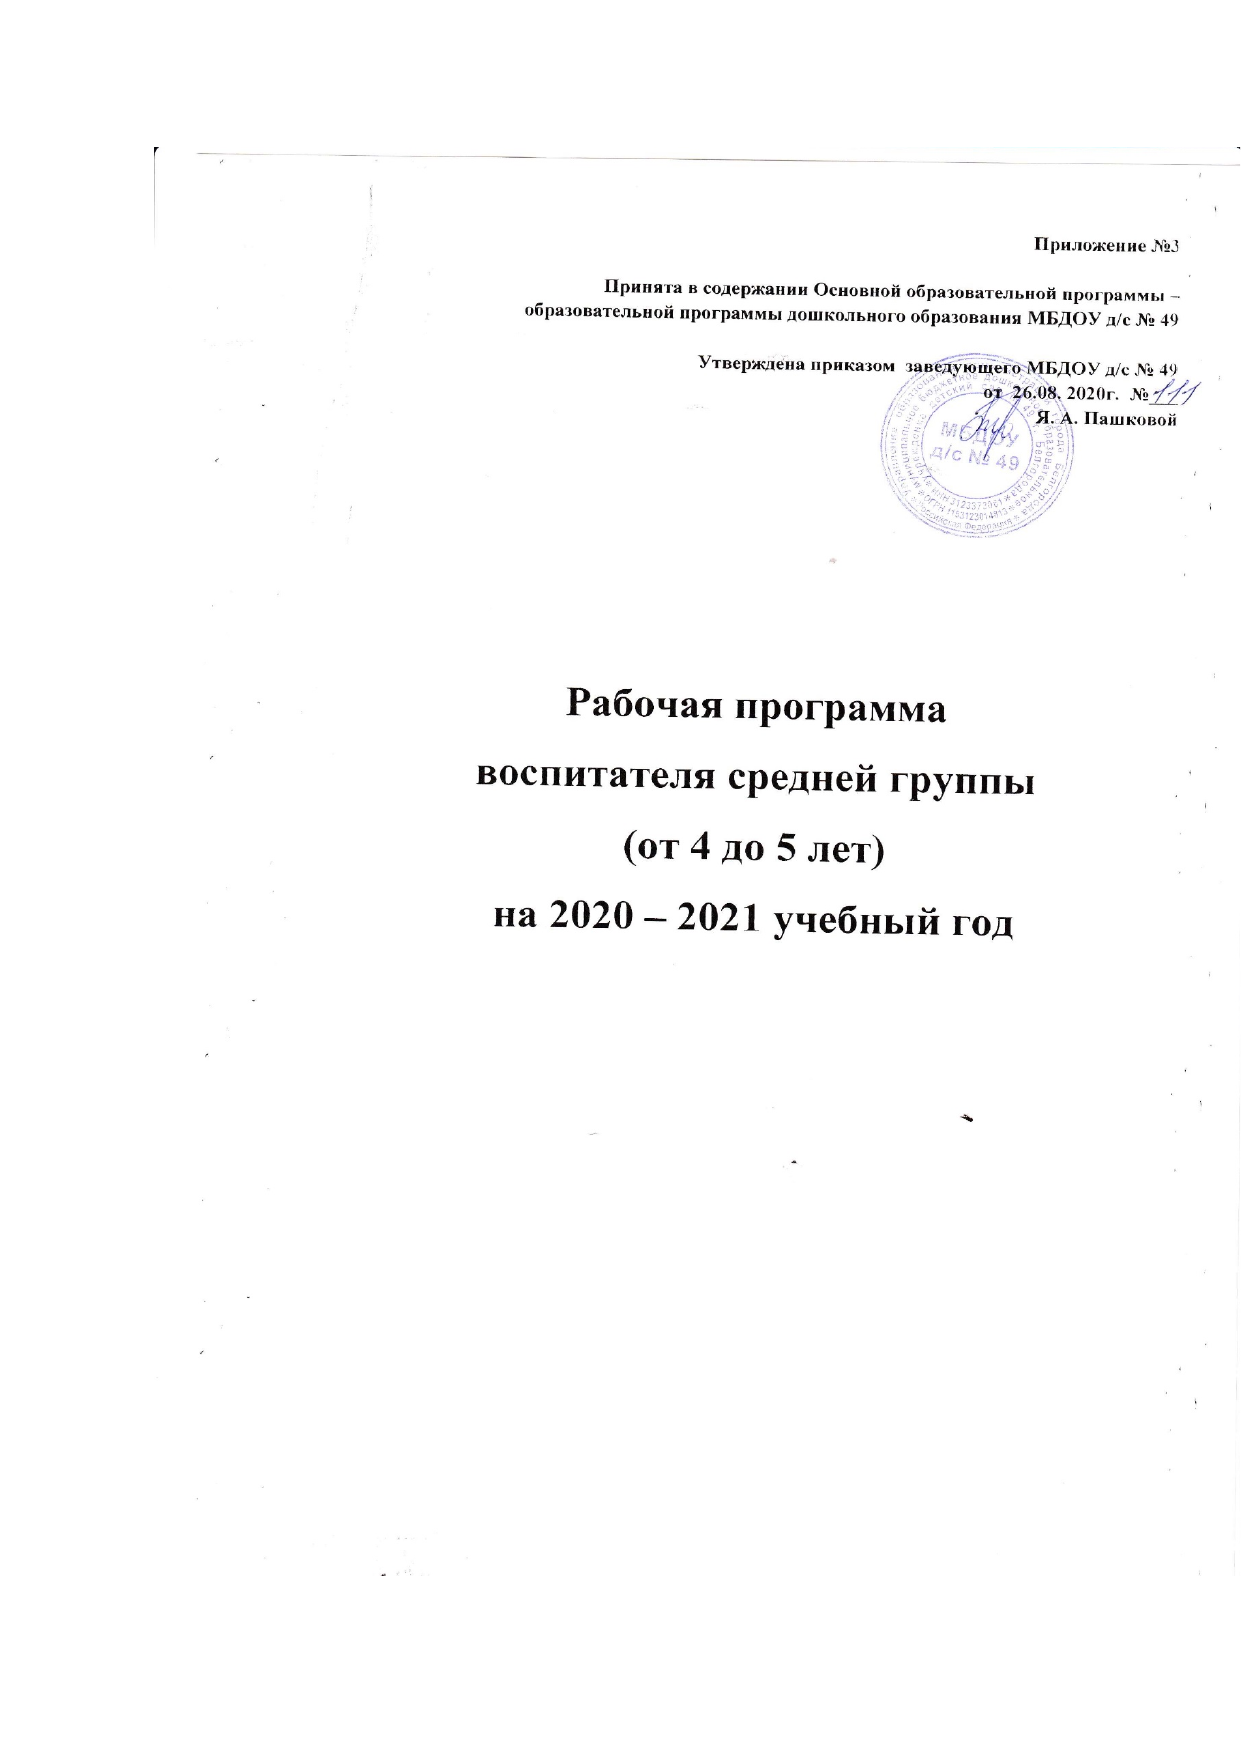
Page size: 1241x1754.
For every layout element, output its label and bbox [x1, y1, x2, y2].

picture [154, 147, 1241, 1576]
